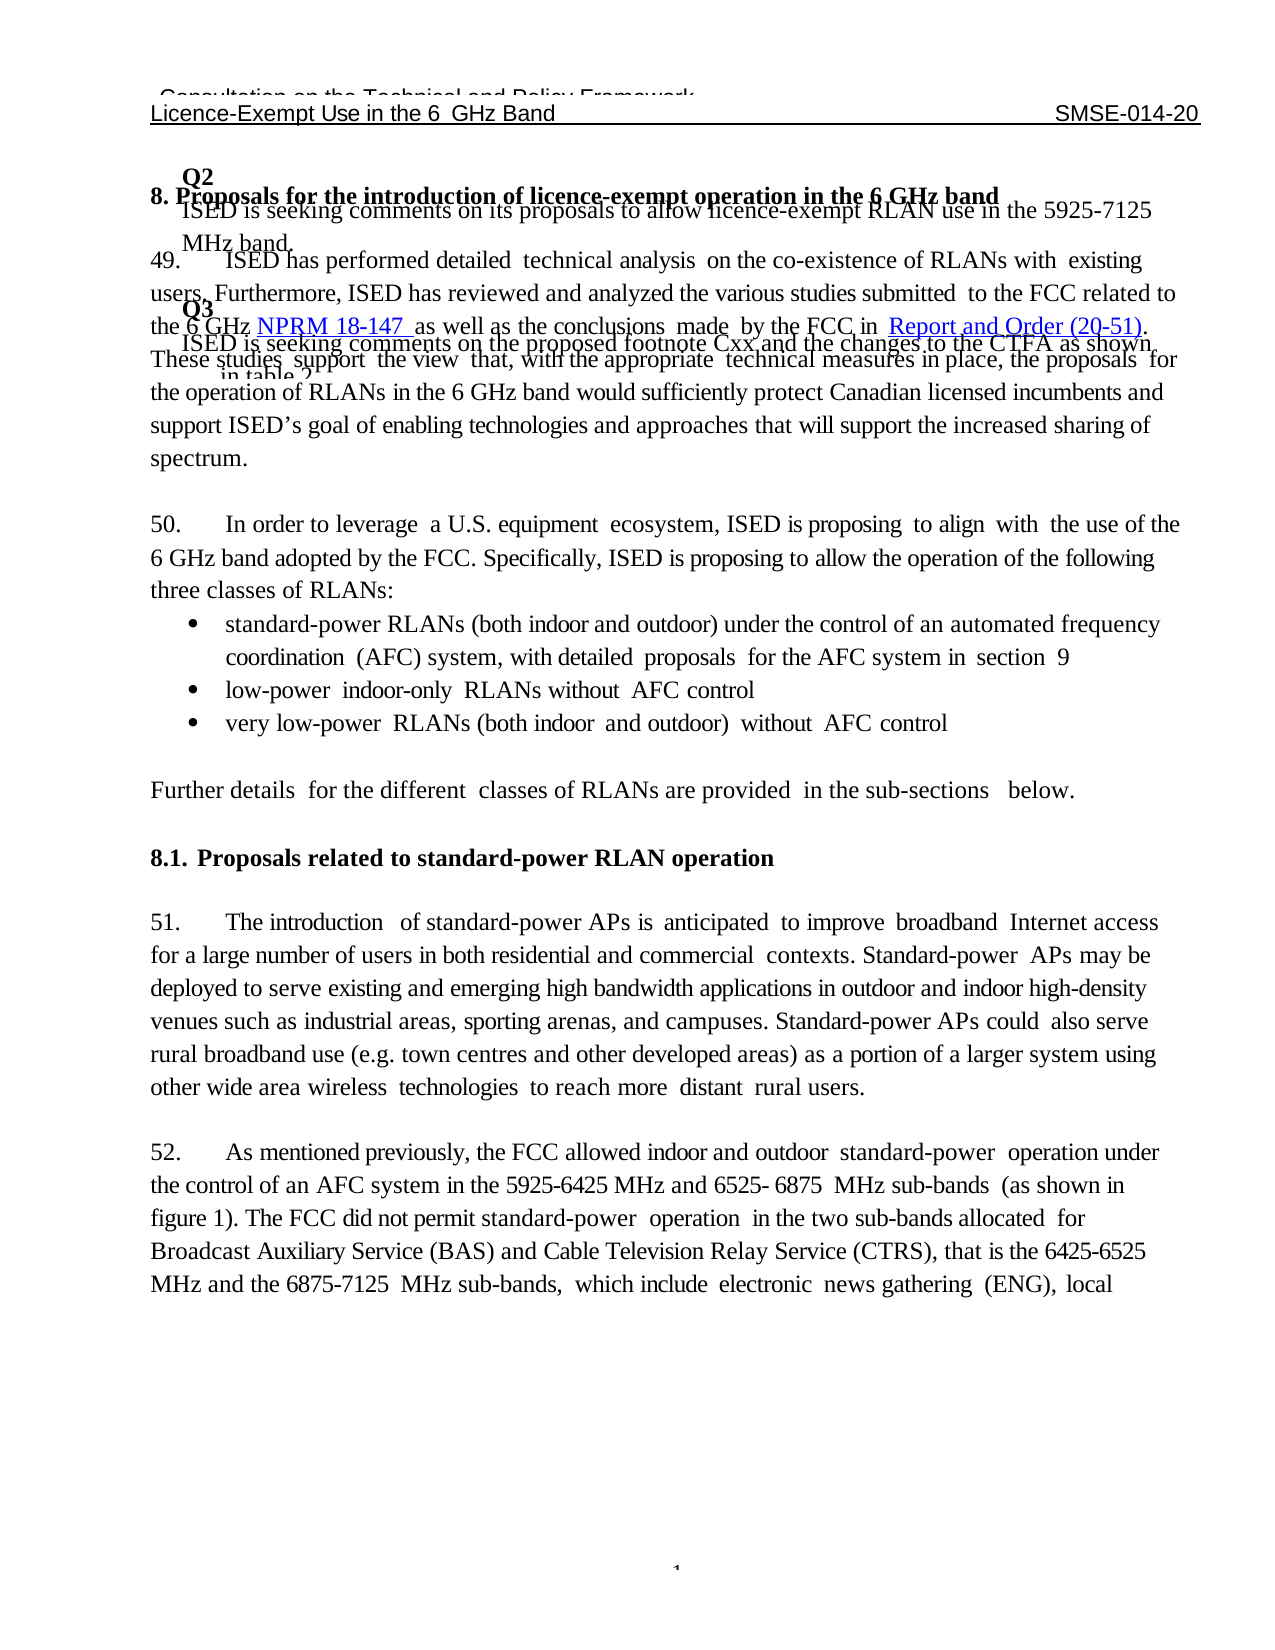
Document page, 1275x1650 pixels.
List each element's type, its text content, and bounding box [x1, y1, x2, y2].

list As mentioned previously, the FCC allowed indoor and outdoor standard-power operation under the control of an AFC system in the 5925-6425 MHz and 6525- 6875 MHz sub-bands (as shown in figure 1). The FCC did not permit standard-power operation in the two sub-bands allocated for Broadcast Auxiliary Service (BAS) and Cable Television Relay Service (CTRS), that is the 6425-6525 MHz and the 6875-7125 MHz sub-bands, which include electronic news gathering (ENG), local [150, 1137, 1182, 1297]
text Licence-Exempt Use in the 6 GHz Band SMSE-014-20 [150, 100, 1214, 127]
list very low-power RLANs (both indoor and outdoor) without AFC control [188, 708, 1214, 737]
text Further details for the different classes of RLANs are provided in the sub-sections below. [150, 775, 1214, 804]
subtitle 8. Proposals for the introduction of licence-exempt operation in the 6 GHz band [150, 181, 1214, 210]
list low-power indoor-only RLANs without AFC control [188, 675, 1214, 704]
list In order to leverage a U.S. equipment ecosystem, ISED is proposing to align with the use of the 6 GHz band adopted by the FCC. Specifically, ISED is proposing to allow the operation of the following three classes of RLANs: [150, 509, 1192, 604]
list standard-power RLANs (both indoor and outdoor) under the control of an automated frequency coordination (AFC) system, with detailed proposals for the AFC system in section 9 [188, 609, 1180, 670]
list ISED has performed detailed technical analysis on the co-existence of RLANs with existing users. Furthermore, ISED has reviewed and analyzed the various studies submitted to the FCC related to the 6 GHz NPRM 18-147 as well as the conclusions made by the FCC in Report and Order (20-51). These studies support the view that, with the appropriate technical measures in place, the proposals for the operation of RLANs in the 6 GHz band would sufficiently protect Canadian licensed incumbents and support ISED’s goal of enabling technologies and approaches that will support the increased sharing of spectrum. [150, 245, 1200, 472]
subtitle Proposals related to standard-power RLAN operation [150, 843, 1214, 872]
list The introduction of standard-power APs is anticipated to improve broadband Internet access for a large number of users in both residential and commercial contexts. Standard-power APs may be deployed to serve existing and emerging high bandwidth applications in outdoor and indoor high-density venues such as industrial areas, sporting arenas, and campuses. Standard-power APs could also serve rural broadband use (e.g. town centres and other developed areas) as a portion of a larger system using other wide area wireless technologies to reach more distant rural users. [150, 907, 1193, 1101]
